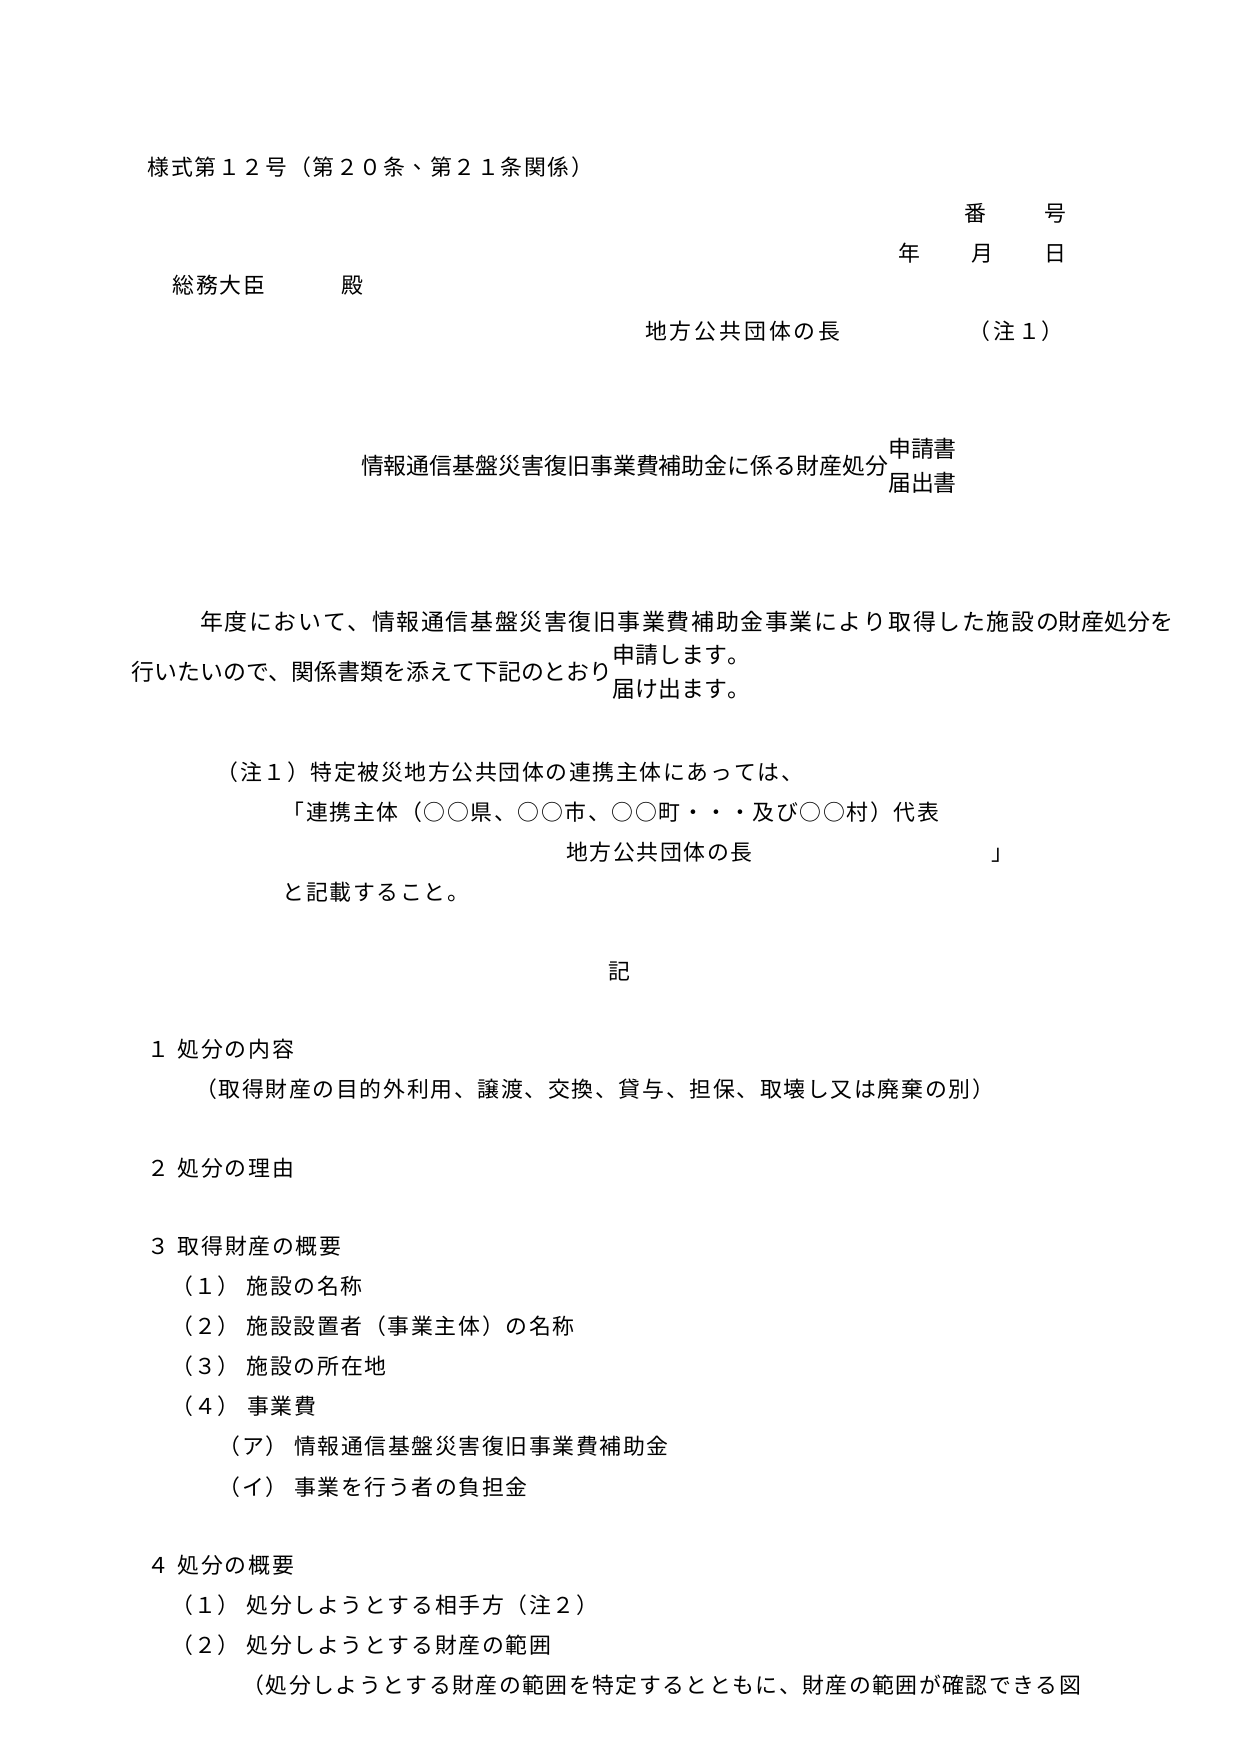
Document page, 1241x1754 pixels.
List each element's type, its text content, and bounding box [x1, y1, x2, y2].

text （４） 事業費 [171, 1389, 1186, 1421]
text ３ 取得財産の概要 [148, 1229, 1186, 1261]
text 番 号 [603, 196, 1066, 228]
text （２） 施設設置者（事業主体）の名称 [171, 1309, 1186, 1341]
text 情報通信基盤災害復旧事業費補助金に係る財産処分申請書届出書 [131, 431, 1186, 498]
text （１） 施設の名称 [171, 1269, 1186, 1301]
text 「連携主体（○○県、○○市、○○町・・・及び○○村）代表 [282, 795, 1186, 826]
text （３） 施設の所在地 [171, 1349, 1186, 1381]
text と記載すること。 [282, 875, 1186, 907]
text （注１）特定被災地方公共団体の連携主体にあっては、 [216, 755, 1186, 786]
text （イ） 事業を行う者の負担金 [218, 1469, 1186, 1501]
text １ 処分の内容 [148, 1032, 1186, 1064]
text （１） 処分しようとする相手方（注２） [171, 1588, 1186, 1619]
text ２ 処分の理由 [148, 1151, 1186, 1182]
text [241, 1668, 1091, 1700]
text ４ 処分の概要 [148, 1548, 1186, 1579]
text 地方公共団体の長 （注１） [603, 314, 1068, 346]
text 年度において、情報通信基盤災害復旧事業費補助金事業により取得した施設の財産処分を行いたいので、関係書類を添えて下記のとおり申請します。 届け出ます。 [131, 604, 1186, 704]
text 様式第１２号（第２０条、第２１条関係） [148, 152, 596, 182]
text 記 [131, 954, 1107, 986]
text 総務大臣 殿 [173, 268, 596, 300]
text （取得財産の目的外利用、譲渡、交換、貸与、担保、取壊し又は廃棄の別） [195, 1072, 1186, 1104]
text 地方公共団体の長 」 [566, 835, 1186, 867]
text （２） 処分しようとする財産の範囲 [171, 1628, 1186, 1660]
text （ア） 情報通信基盤災害復旧事業費補助金 [218, 1429, 1186, 1461]
text 年 月 日 [603, 236, 1066, 268]
